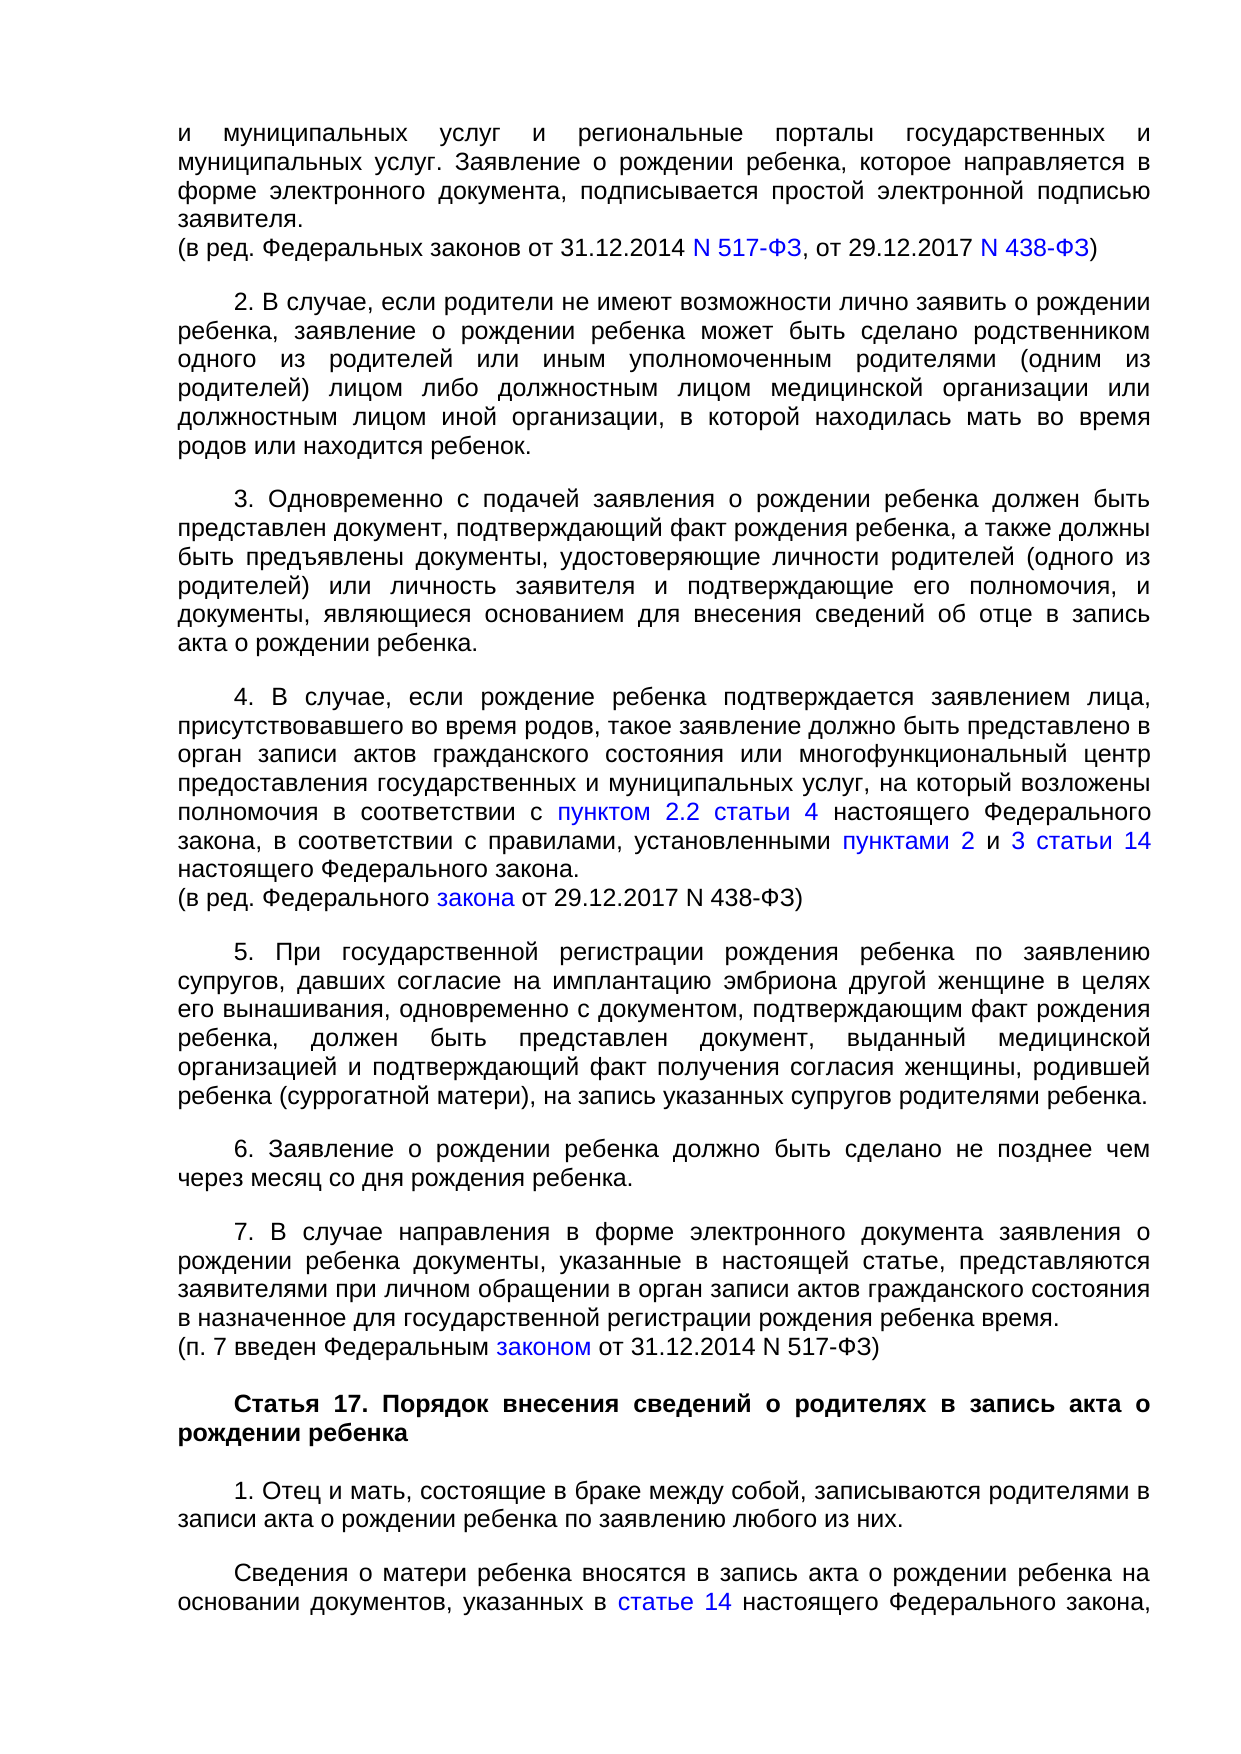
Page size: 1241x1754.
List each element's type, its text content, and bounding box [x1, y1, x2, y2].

title Статья 17. Порядок внесения сведений о родителях в запись акта о рождении ребенка [177, 1389, 1152, 1447]
text 4. В случае, если рождение ребенка подтверждается заявлением лица, присутствовавшего во время родов, такое заявление должно быть представлено в орган записи актов гражданского состояния или многофункциональный центр предоставления государственных и муниципальных услуг, на который возложены полномочия в соответствии с пунктом 2.2 статьи 4 настоящего Федерального закона, в соответствии с правилами, установленными пунктами 2 и 3 статьи 14 настоящего Федерального закона. [177, 682, 1152, 883]
text (п. 7 введен Федеральным законом от 31.12.2014 N 517-ФЗ) [177, 1332, 1152, 1361]
text 6. Заявление о рождении ребенка должно быть сделано не позднее чем через месяц со дня рождения ребенка. [177, 1134, 1152, 1192]
text (в ред. Федерального закона от 29.12.2017 N 438-ФЗ) [177, 883, 1152, 912]
text 2. В случае, если родители не имеют возможности лично заявить о рождении ребенка, заявление о рождении ребенка может быть сделано родственником одного из родителей или иным уполномоченным родителями (одним из родителей) лицом либо должностным лицом медицинской организации или должностным лицом иной организации, в которой находилась мать во время родов или находится ребенок. [177, 287, 1152, 459]
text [177, 118, 1152, 233]
text 7. В случае направления в форме электронного документа заявления о рождении ребенка документы, указанные в настоящей статье, представляются заявителями при личном обращении в орган записи актов гражданского состояния в назначенное для государственной регистрации рождения ребенка время. [177, 1217, 1152, 1332]
text (в ред. Федеральных законов от 31.12.2014 N 517-ФЗ, от 29.12.2017 N 438-ФЗ) [177, 233, 1152, 262]
text 5. При государственной регистрации рождения ребенка по заявлению супругов, давших согласие на имплантацию эмбриона другой женщине в целях его вынашивания, одновременно с документом, подтверждающим факт рождения ребенка, должен быть представлен документ, выданный медицинской организацией и подтверждающий факт получения согласия женщины, родившей ребенка (суррогатной матери), на запись указанных супругов родителями ребенка. [177, 937, 1152, 1109]
text 3. Одновременно с подачей заявления о рождении ребенка должен быть представлен документ, подтверждающий факт рождения ребенка, а также должны быть предъявлены документы, удостоверяющие личности родителей (одного из родителей) или личность заявителя и подтверждающие его полномочия, и документы, являющиеся основанием для внесения сведений об отце в запись акта о рождении ребенка. [177, 484, 1152, 657]
text 1. Отец и мать, состоящие в браке между собой, записываются родителями в записи акта о рождении ребенка по заявлению любого из них. [177, 1476, 1152, 1533]
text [177, 1558, 1152, 1616]
